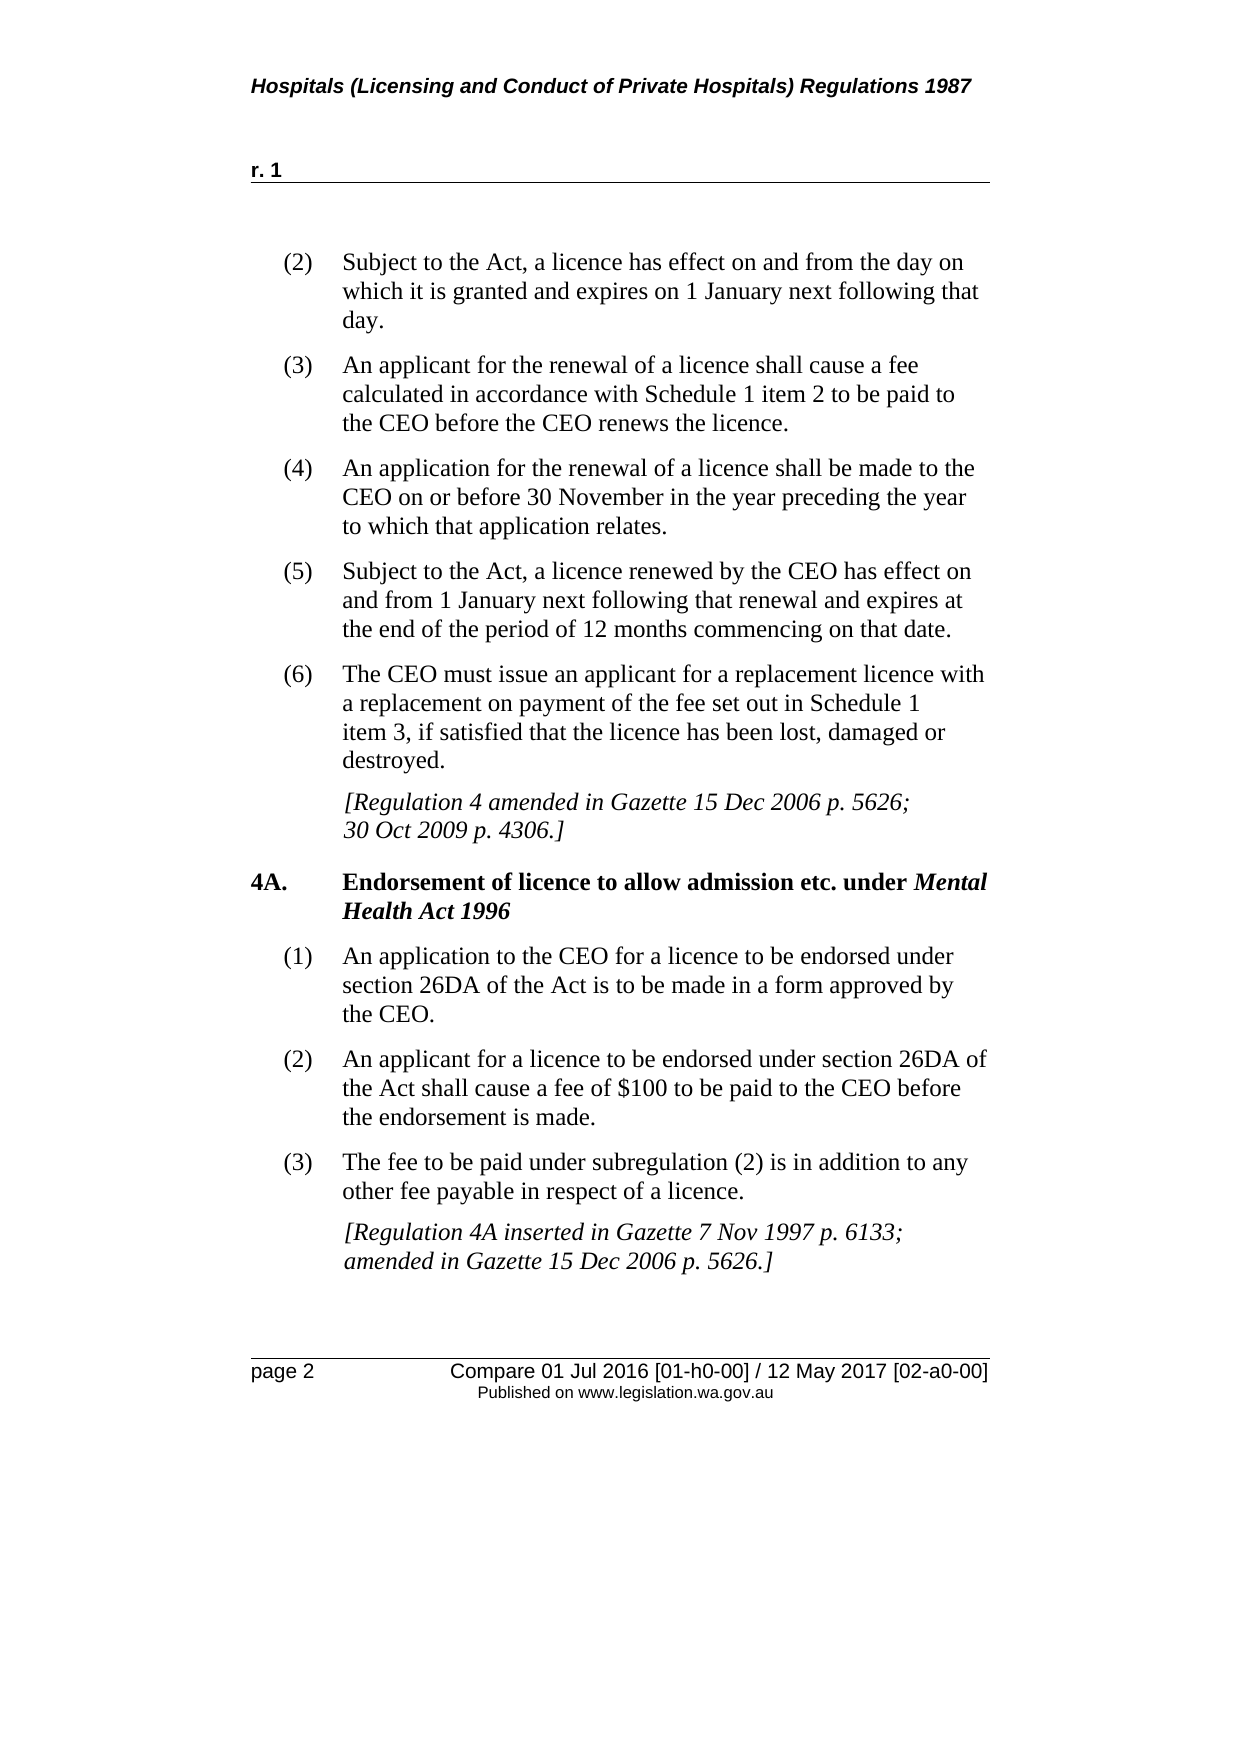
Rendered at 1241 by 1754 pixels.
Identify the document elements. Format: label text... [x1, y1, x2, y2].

text (6) The CEO must issue an applicant for a replacement licence with a replacement on payment of the fee set out in Schedule 1 item 3, if satisfied that the licence has been lost, damaged or destroyed. [251, 659, 990, 774]
text (3) The fee to be paid under subregulation (2) is in addition to any other fee payable in respect of a licence. [251, 1147, 990, 1204]
text (2) Subject to the Act, a licence has effect on and from the day on which it is granted and expires on 1 January next following that day. [251, 247, 990, 334]
text (4) An application for the renewal of a licence shall be made to the CEO on or before 30 November in the year preceding the year to which that application relates. [251, 453, 990, 539]
text (2) An applicant for a licence to be endorsed under section 26DA of the Act shall cause a fee of $100 to be paid to the CEO before the endorsement is made. [251, 1044, 990, 1130]
text [Regulation 4 amended in Gazette 15 Dec 2006 p. 5626; 30 Oct 2009 p. 4306.] [251, 787, 990, 844]
subtitle 4A. Endorsement of licence to allow admission etc. under Mental Health Act 1996 [251, 867, 990, 924]
text [Regulation 4A inserted in Gazette 7 Nov 1997 p. 6133; amended in Gazette 15 Dec 2006 p. 5626.] [251, 1217, 990, 1274]
text (5) Subject to the Act, a licence renewed by the CEO has effect on and from 1 January next following that renewal and expires at the end of the period of 12 months commencing on that date. [251, 556, 990, 642]
text (3) An applicant for the renewal of a licence shall cause a fee calculated in accordance with Schedule 1 item 2 to be paid to the CEO before the CEO renews the licence. [251, 350, 990, 437]
text (1) An application to the CEO for a licence to be endorsed under section 26DA of the Act is to be made in a form approved by the CEO. [251, 941, 990, 1027]
